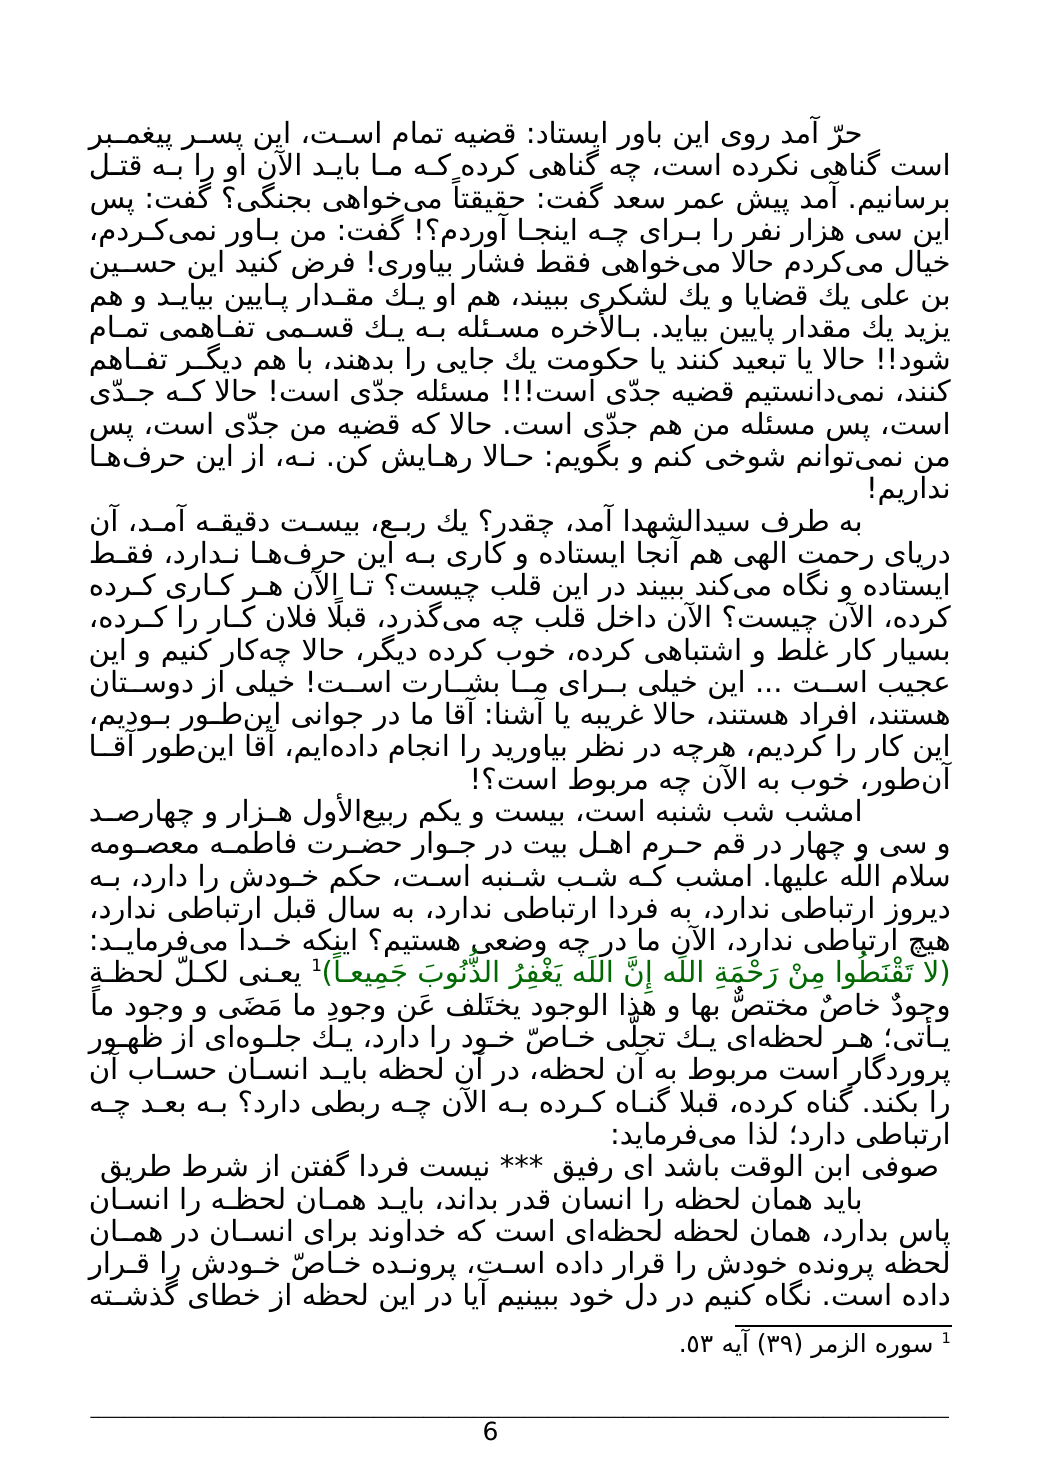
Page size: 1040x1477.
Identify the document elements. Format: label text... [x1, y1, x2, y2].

text صوفی ابن الوقت باشد ای رفیق‌ *** نیست فردا گفتن از شرط طریق‌ [89, 1151, 951, 1183]
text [89, 1183, 951, 1312]
text حرّ آمد روی این باور ایستاد: قضیه تمام است، این پسر پیغمبر است گناهی نكرده است، چه گناهی كرده كه ما باید الآن او را به قتل برسانیم. آمد پیش عمر سعد گفت: حقیقتاً می‌خواهی بجنگی؟ گفت: پس این سی هزار نفر را برای چه اینجا آوردم؟! گفت: من باور نمی‌كردم، خیال می‌كردم حالا می‌خواهی فقط فشار بیاوری! فرض كنید این حسین بن علی یك قضایا و یك لشكری ببیند، هم او یك مقدار پایین بیاید و هم یزید یك مقدار پایین بیاید. بالأخره مسئله به یك قسمی تفاهمی تمام شود!! حالا یا تبعید كنند یا حكومت یك جایی را بدهند، با هم دیگر تفاهم كنند، نمی‌دانستیم قضیه جدّی است!!! مسئله جدّی است! حالا كه جدّی است، پس مسئله من هم جدّی است. حالا كه قضیه من جدّی است، پس من نمی‌توانم شوخی كنم و بگویم: حالا رهایش كن. نه، از این حرف‌ها نداریم! [89, 118, 951, 506]
text امشب شب شنبه است، بیست و یكم ربیع‌الأول هزار و چهارصد و سی و چهار در قم حرم اهل بیت در جوار حضرت فاطمه معصومه سلام اللَه علیها. امشب كه شب شنبه است، حكم خودش را دارد، به دیروز ارتباطی ندارد، به فردا ارتباطی ندارد، به سال قبل ارتباطی ندارد، هیچ ارتباطی ندارد، الآن ما در چه وضعی هستیم؟ اینكه خدا می‌فرماید: (لا تَقْنَطُوا مِنْ رَحْمَةِ اللَه إِنَّ اللَه يَغْفِرُ الذُّنُوبَ جَمِيعاً) یعنی لكلّ لحظةٍ وجودٌ خاصٌ مختصٌّ بها و هذا الوجود یختَلف عَن وجودِ ما مَضَی و وجود ما یأتی؛ هر لحظه‌ای یك تجلّی خاصّ خود را دارد، یك جلوه‌ای از ظهور پروردگار است مربوط به آن لحظه، در آن لحظه باید انسان حساب آن را بكند. گناه كرده، قبلا گناه كرده به الآن چه ربطی دارد؟ به بعد چه ارتباطی دارد؛ لذا می‌فرماید: [89, 796, 951, 1151]
text به طرف سیدالشهدا آمد، چقدر؟ یك ربع، بیست دقیقه آمد، آن دریای رحمت الهی هم آنجا ایستاده و كاری به این حرف‌ها ندارد، فقط ایستاده و نگاه می‌كند ببیند در این قلب چیست؟ تا الآن هر كاری كرده كرده، الآن چیست؟ الآن داخل قلب چه می‌گذرد، قبلًا فلان كار را كرده، بسیار كار غلط و اشتباهی كرده، خوب كرده دیگر، حالا چه‌كار كنیم و این عجیب است ... این خیلی برای ما بشارت است! خیلی از دوستان هستند، افراد هستند، حالا غریبه یا آشنا: آقا ما در جوانی این‌طور بودیم، این كار را كردیم، هرچه در نظر بیاورید را انجام داده‌ایم، آقا این‌طور آقا آن‌طور، خوب به الآن چه مربوط است؟! [89, 506, 951, 796]
